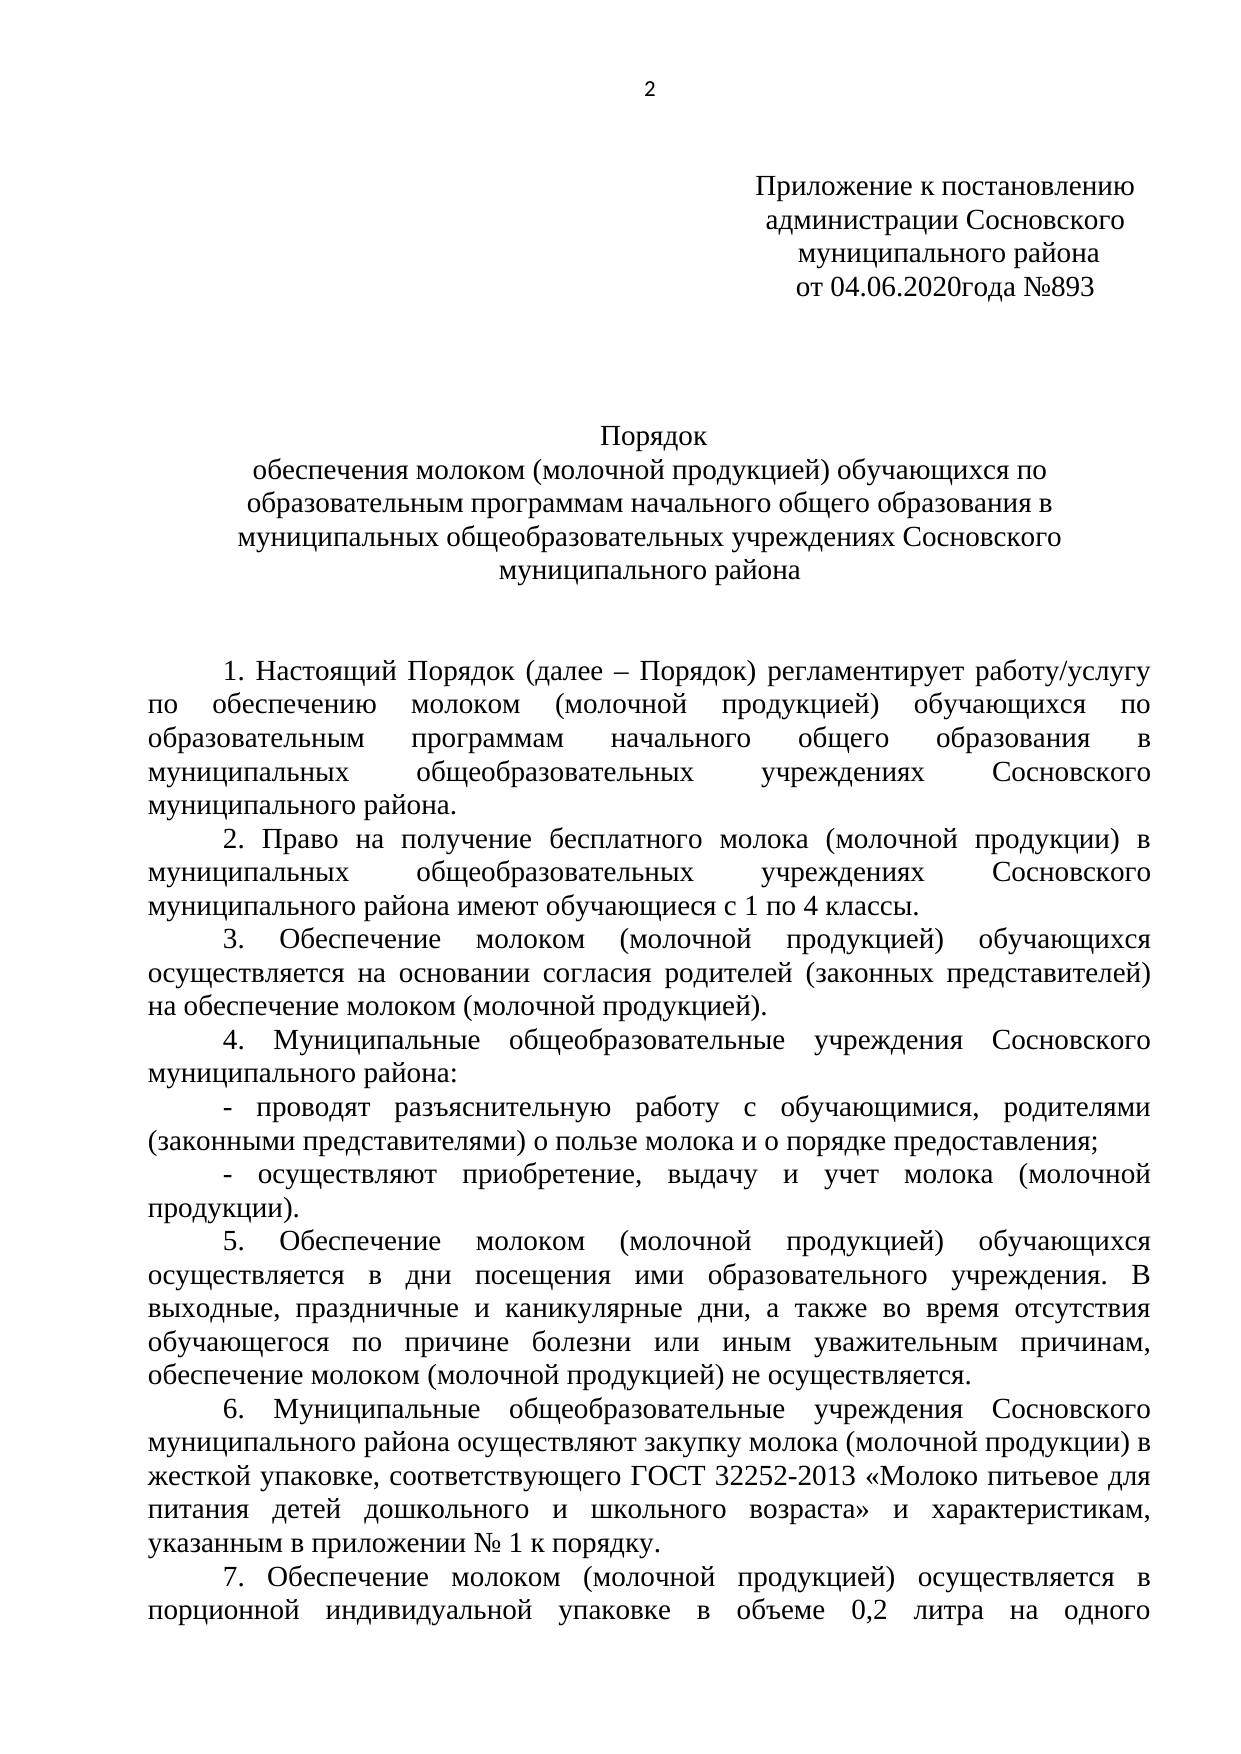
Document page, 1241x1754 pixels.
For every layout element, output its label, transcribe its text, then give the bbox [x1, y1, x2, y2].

text 5. Обеспечение молоком (молочной продукцией) обучающихся осуществляется в дни посещения ими образовательного учреждения. В выходные, праздничные и каникулярные дни, а также во время отсутствия обучающегося по причине болезни или иным уважительным причинам, обеспечение молоком (молочной продукцией) не осуществляется. [148, 1223, 1152, 1391]
text - проводят разъяснительную работу с обучающимися, родителями (законными представителями) о пользе молока и о порядке предоставления; [148, 1089, 1152, 1156]
text Порядок обеспечения молоком (молочной продукцией) обучающихся по образовательным программам начального общего образования в муниципальных общеобразовательных учреждениях Сосновского муниципального района [148, 418, 1152, 586]
text Приложение к постановлению [148, 168, 1152, 202]
text 1. Настоящий Порядок (далее – Порядок) регламентирует работу/услугу по обеспечению молоком (молочной продукцией) обучающихся по образовательным программам начального общего образования в муниципальных общеобразовательных учреждениях Сосновского муниципального района. [148, 653, 1152, 821]
text - осуществляют приобретение, выдачу и учет молока (молочной продукции). [148, 1156, 1152, 1223]
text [148, 1559, 1152, 1626]
text 3. Обеспечение молоком (молочной продукцией) обучающихся осуществляется на основании согласия родителей (законных представителей) на обеспечение молоком (молочной продукцией). [148, 921, 1152, 1022]
text от 04.06.2020года №893 [148, 269, 1152, 303]
text 2. Право на получение бесплатного молока (молочной продукции) в муниципальных общеобразовательных учреждениях Сосновского муниципального района имеют обучающиеся с 1 по 4 классы. [148, 821, 1152, 921]
text муниципального района [148, 236, 1152, 269]
text администрации Сосновского [148, 202, 1152, 236]
text 6. Муниципальные общеобразовательные учреждения Сосновского муниципального района осуществляют закупку молока (молочной продукции) в жесткой упаковке, соответствующего ГОСТ 32252-2013 «Молоко питьевое для питания детей дошкольного и школьного возраста» и характеристикам, указанным в приложении № 1 к порядку. [148, 1391, 1152, 1559]
text 4. Муниципальные общеобразовательные учреждения Сосновского муниципального района: [148, 1022, 1152, 1089]
